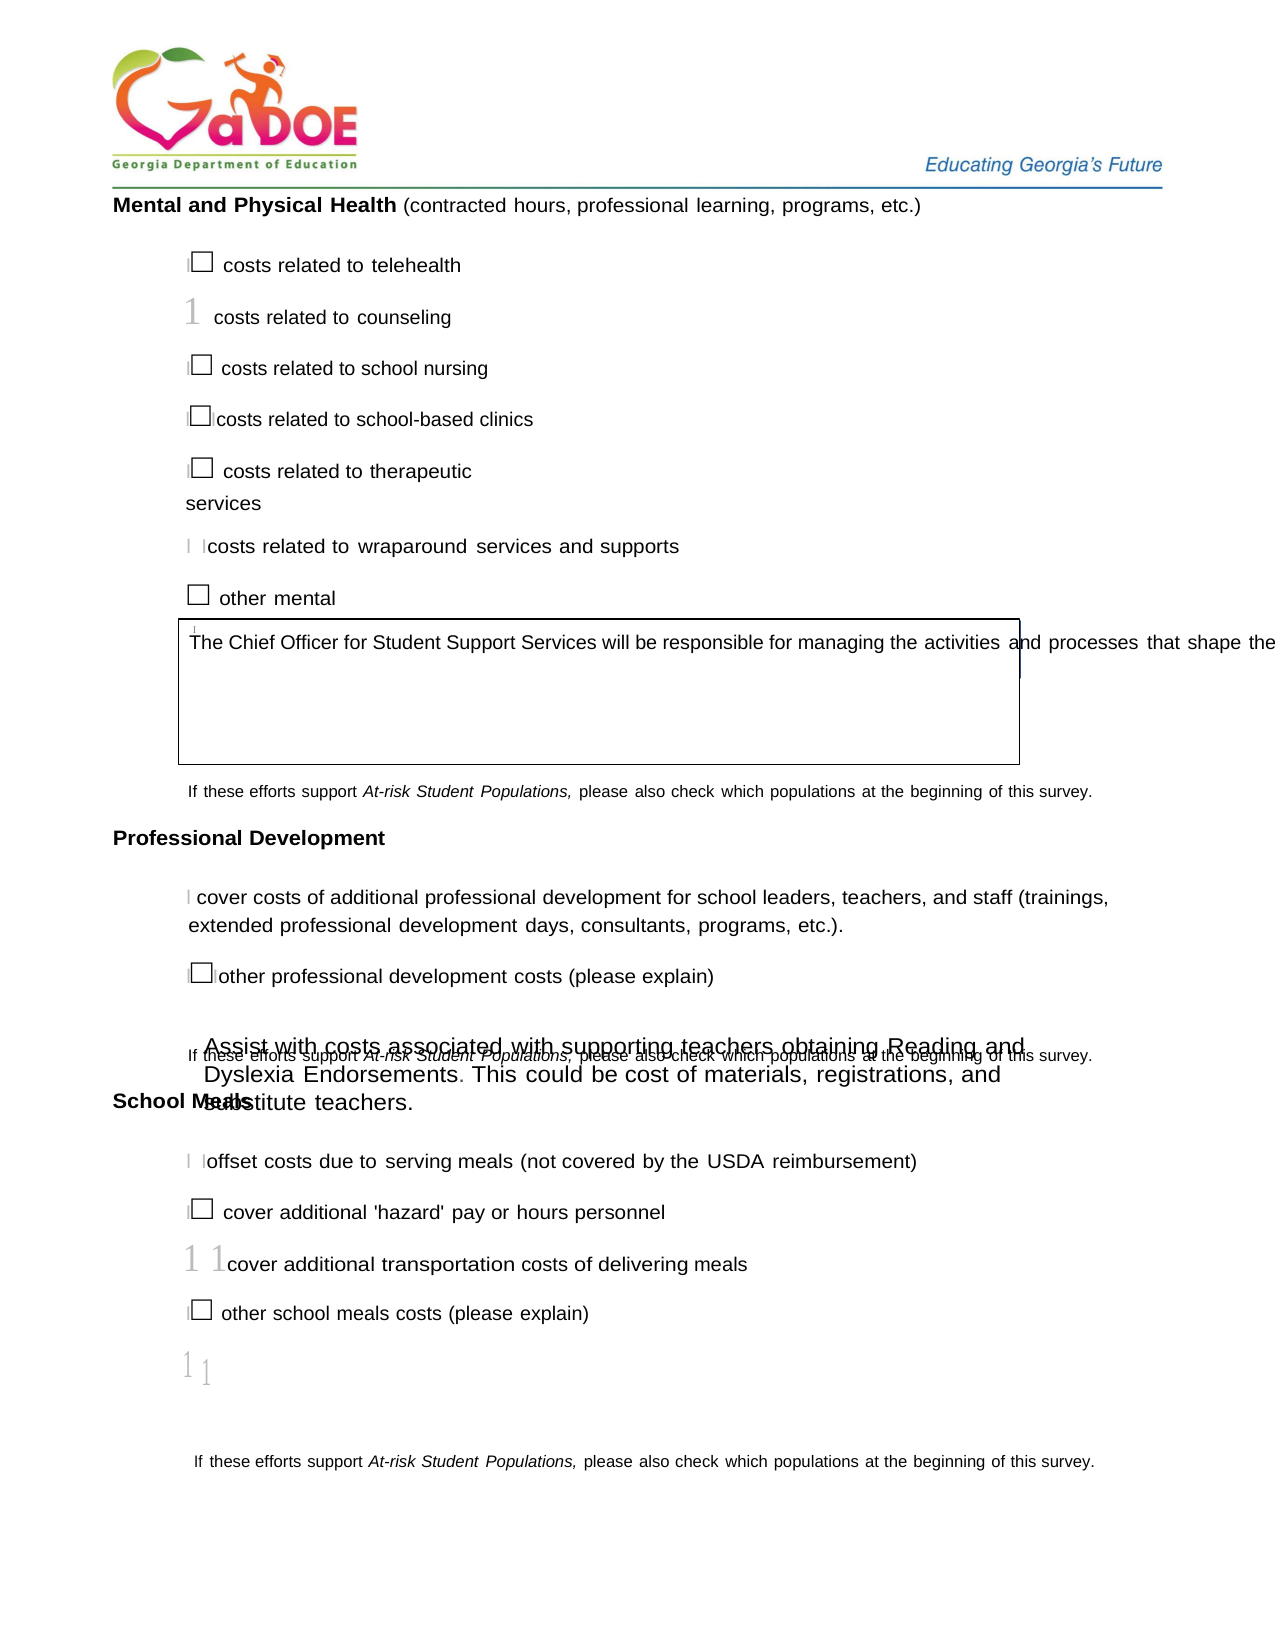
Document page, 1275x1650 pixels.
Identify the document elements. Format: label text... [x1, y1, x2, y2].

text 1 1cover additional transportation costs of delivering meals I□ other school meals costs (please explain) [183, 1234, 759, 1328]
text If these efforts support At-risk Student Populations, please also check which populations at the beginning of this survey. [188, 629, 1231, 801]
text l Icosts related to wraparound services and supports [186, 535, 1231, 558]
text □ other mental [187, 573, 1231, 613]
text I□ costs related to telehealth [185, 240, 1231, 280]
subtitle 1 [183, 1341, 1231, 1386]
subtitle School Meals [112, 1089, 1231, 1113]
text I□ costs related to school nursing l□Icosts related to school-based clinics I□ costs related to therapeutic services [185, 343, 551, 515]
text If these efforts support At-risk Student Populations, please also check which populations at the beginning of this survey. [188, 1046, 1231, 1065]
text If these efforts support At-risk Student Populations, please also check which populations at the beginning of this survey. [190, 1451, 1098, 1471]
text Mental and Physical Health (contracted hours, professional learning, programs, etc.) [113, 193, 1231, 217]
text l□Iother professional development costs (please explain) [186, 951, 1231, 991]
text l cover costs of additional professional development for school leaders, teachers, and staff (trainings, extended professional development days, consultants, programs, etc.). [186, 886, 1153, 937]
subtitle Professional Development [113, 826, 1231, 850]
picture [112, 45, 1164, 193]
text 1 costs related to counseling [183, 287, 1231, 333]
text l Ioffset costs due to serving meals (not covered by the USDA reimbursement) I□ cover additional 'hazard' pay or hours personnel [185, 1118, 944, 1227]
